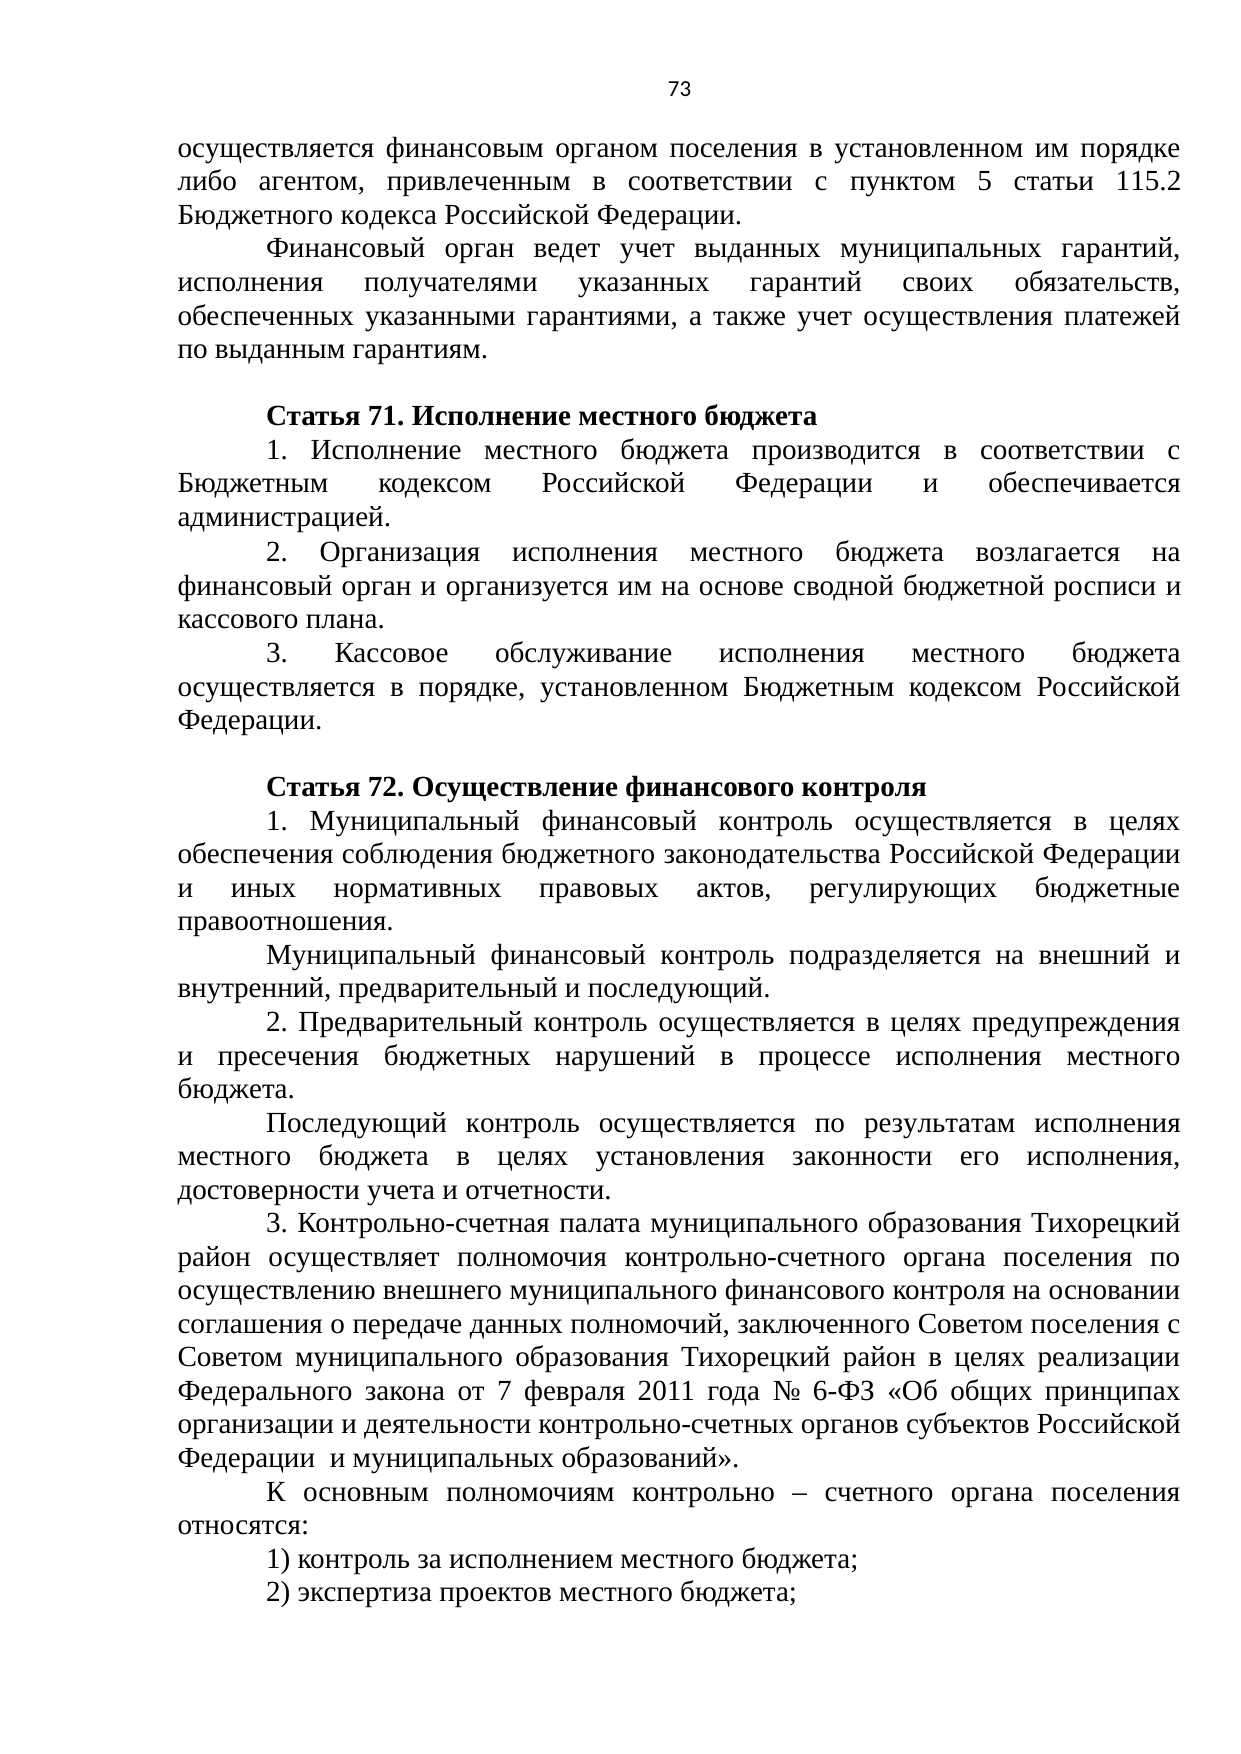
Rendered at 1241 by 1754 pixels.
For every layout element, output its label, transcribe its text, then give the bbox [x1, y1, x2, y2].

text 2) экспертиза проектов местного бюджета; [177, 1574, 1181, 1608]
text 3. Контрольно-счетная палата муниципального образования Тихорецкий район осуществляет полномочия контрольно-счетного органа поселения по осуществлению внешнего муниципального финансового контроля на основании соглашения о передаче данных полномочий, заключенного Советом поселения с Советом муниципального образования Тихорецкий район в целях реализации Федерального закона от 7 февраля 2011 года № 6-ФЗ «Об общих принципах организации и деятельности контрольно-счетных органов субъектов Российской Федерации и муниципальных образований». [177, 1205, 1181, 1474]
text К основным полномочиям контрольно – счетного органа поселения относятся: [177, 1474, 1181, 1541]
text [177, 130, 1181, 231]
text 1. Исполнение местного бюджета производится в соответствии с Бюджетным кодексом Российской Федерации и обеспечивается администрацией. [177, 432, 1181, 532]
text Муниципальный финансовый контроль подразделяется на внешний и внутренний, предварительный и последующий. [177, 937, 1181, 1004]
text Статья 71. Исполнение местного бюджета [177, 398, 1181, 432]
text 1. Муниципальный финансовый контроль осуществляется в целях обеспечения соблюдения бюджетного законодательства Российской Федерации и иных нормативных правовых актов, регулирующих бюджетные правоотношения. [177, 803, 1181, 937]
text 1) контроль за исполнением местного бюджета; [177, 1541, 1181, 1574]
text Финансовый орган ведет учет выданных муниципальных гарантий, исполнения получателями указанных гарантий своих обязательств, обеспеченных указанными гарантиями, а также учет осуществления платежей по выданным гарантиям. [177, 231, 1181, 365]
text 3. Кассовое обслуживание исполнения местного бюджета осуществляется в порядке, установленном Бюджетным кодексом Российской Федерации. [177, 635, 1181, 736]
text 2. Организация исполнения местного бюджета возлагается на финансовый орган и организуется им на основе сводной бюджетной росписи и кассового плана. [177, 534, 1181, 635]
text Статья 72. Осуществление финансового контроля [177, 769, 1181, 803]
text Последующий контроль осуществляется по результатам исполнения местного бюджета в целях установления законности его исполнения, достоверности учета и отчетности. [177, 1105, 1181, 1205]
text 2. Предварительный контроль осуществляется в целях предупреждения и пресечения бюджетных нарушений в процессе исполнения местного бюджета. [177, 1004, 1181, 1105]
